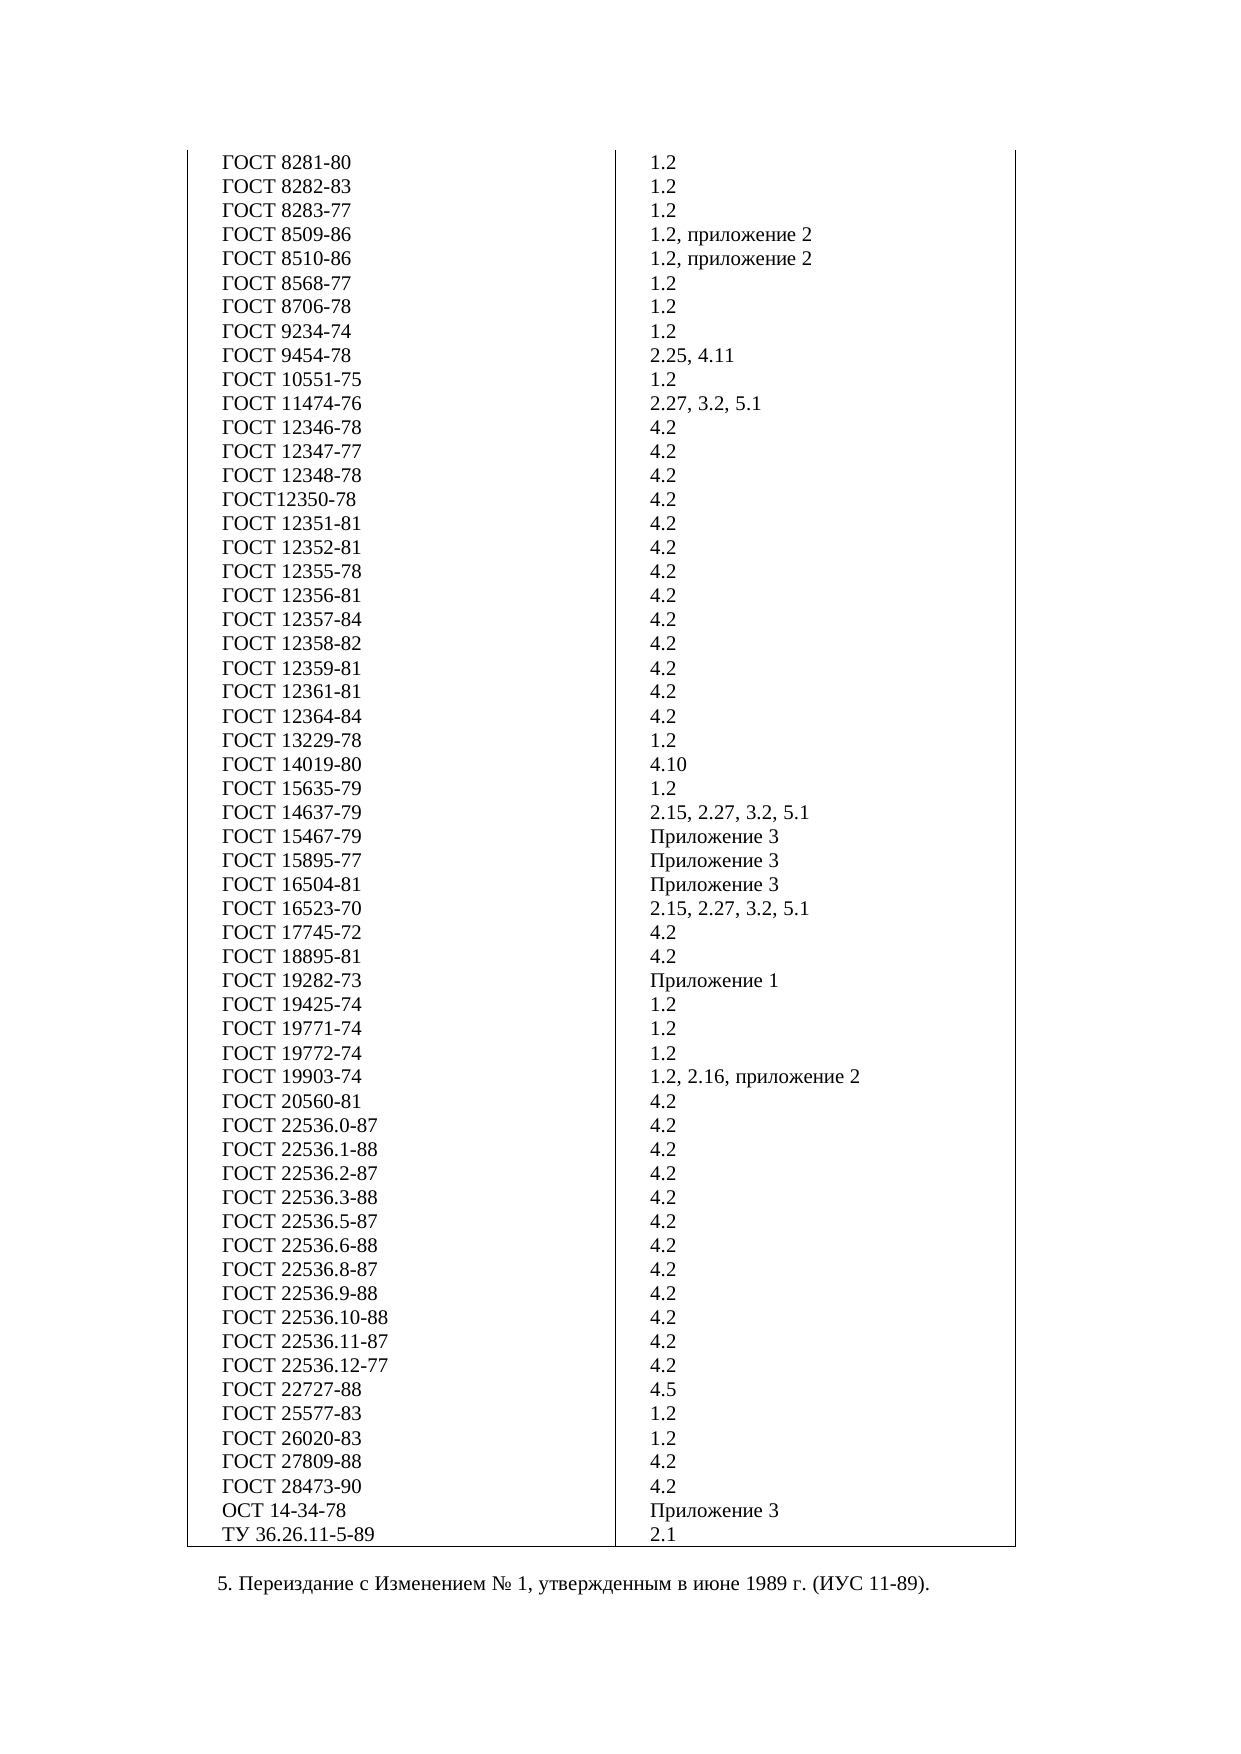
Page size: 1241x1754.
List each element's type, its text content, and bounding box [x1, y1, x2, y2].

table_cell ГОСТ 12351-81 [188, 511, 615, 535]
table_cell 1.2 [616, 728, 1015, 752]
table_cell ГОСТ 12364-84 [188, 704, 615, 727]
table_cell ГОСТ 12346-78 [188, 415, 615, 439]
table_cell ОСТ 14-34-78 [188, 1498, 615, 1522]
table_cell Приложение 1 [616, 968, 1015, 992]
table_cell 1.2 [616, 1040, 1015, 1064]
table_cell ГОСТ 15467-79 [188, 824, 615, 848]
table_cell ГОСТ 14637-79 [188, 800, 615, 824]
table_cell ГОСТ 9454-78 [188, 343, 615, 367]
table_cell ГОСТ 25577-83 [188, 1401, 615, 1425]
table_cell 4.2 [616, 1329, 1015, 1353]
table_cell Приложение 3 [616, 1498, 1015, 1522]
table_cell ГОСТ 9234-74 [188, 319, 615, 342]
table_cell ГОСТ 22536.1-88 [188, 1137, 615, 1161]
table_cell 1.2 [616, 150, 1015, 174]
table_cell ГОСТ 12347-77 [188, 439, 615, 463]
table_cell 4.2 [616, 463, 1015, 487]
table_cell 2.15, 2.27, 3.2, 5.1 [616, 896, 1015, 920]
table_cell 4.2 [616, 920, 1015, 944]
table_cell 4.2 [616, 439, 1015, 463]
table_cell 4.2 [616, 1185, 1015, 1209]
table_cell ГОСТ 8510-86 [188, 246, 615, 270]
table_cell 1.2, приложение 2 [616, 246, 1015, 270]
table_cell 1.2 [616, 174, 1015, 198]
table_cell 4.2 [616, 1209, 1015, 1233]
table_cell 4.2 [616, 1113, 1015, 1137]
table_cell ГОСТ 15895-77 [188, 848, 615, 872]
table_cell ГОСТ 22536.0-87 [188, 1113, 615, 1137]
table_cell Приложение 3 [616, 824, 1015, 848]
table_cell ГОСТ 12358-82 [188, 631, 615, 655]
table_cell 1.2 [616, 992, 1015, 1016]
table_cell 4.2 [616, 1305, 1015, 1329]
table_cell ГОСТ 12357-84 [188, 607, 615, 631]
table_cell ГОСТ 14019-80 [188, 752, 615, 776]
table_cell 4.2 [616, 655, 1015, 679]
table_cell ГОСТ 26020-83 [188, 1425, 615, 1449]
table_cell ГОСТ 22536.10-88 [188, 1305, 615, 1329]
table_cell ГОСТ 8283-77 [188, 198, 615, 222]
table_cell ГОСТ 19772-74 [188, 1040, 615, 1064]
table_cell ГОСТ 16523-70 [188, 896, 615, 920]
table_cell ГОСТ 22536.11-87 [188, 1329, 615, 1353]
table_cell 2.1 [616, 1522, 1015, 1546]
table_cell 4.2 [616, 487, 1015, 511]
table_cell ГОСТ 12361-81 [188, 679, 615, 703]
table_cell ГОСТ 12356-81 [188, 583, 615, 607]
table_cell ГОСТ 13229-78 [188, 728, 615, 752]
table_cell 4.2 [616, 607, 1015, 631]
table_cell ГОСТ 8281-80 [188, 150, 615, 174]
table_cell ГОСТ 19282-73 [188, 968, 615, 992]
table_cell ГОСТ 16504-81 [188, 872, 615, 896]
table_cell 4.2 [616, 1137, 1015, 1161]
table_cell ГОСТ 19903-74 [188, 1064, 615, 1088]
table_cell 1.2, приложение 2 [616, 222, 1015, 246]
table_cell 4.5 [616, 1377, 1015, 1401]
table_cell 4.2 [616, 583, 1015, 607]
table_cell 1.2 [616, 319, 1015, 342]
table_cell ГОСТ 8509-86 [188, 222, 615, 246]
table_cell ГОСТ 28473-90 [188, 1474, 615, 1497]
table_cell 1.2 [616, 776, 1015, 800]
table_cell 2.25, 4.11 [616, 343, 1015, 367]
table_cell 4.2 [616, 631, 1015, 655]
table_cell ГОСТ 27809-88 [188, 1449, 615, 1473]
table_cell ГОСТ 12355-78 [188, 559, 615, 583]
table_cell ГОСТ 22536.3-88 [188, 1185, 615, 1209]
table_cell 4.2 [616, 1161, 1015, 1185]
table_cell ГОСТ 19425-74 [188, 992, 615, 1016]
table_cell ГОСТ 12348-78 [188, 463, 615, 487]
table_cell 4.2 [616, 679, 1015, 703]
table_cell 1.2 [616, 198, 1015, 222]
table_cell ГОСТ 8568-77 [188, 270, 615, 294]
table_cell 1.2 [616, 270, 1015, 294]
table_cell ГОСТ 22536.9-88 [188, 1281, 615, 1305]
table_cell 1.2 [616, 367, 1015, 391]
table_cell 4.2 [616, 1281, 1015, 1305]
table_cell ТУ 36.26.11-5-89 [188, 1522, 615, 1546]
table_cell 1.2 [616, 1425, 1015, 1449]
table_cell ГОСТ 22536.8-87 [188, 1257, 615, 1281]
table_cell ГОСТ 22536.2-87 [188, 1161, 615, 1185]
table_cell ГОСТ 12359-81 [188, 655, 615, 679]
table_cell 4.2 [616, 559, 1015, 583]
table_cell 4.2 [616, 415, 1015, 439]
table_cell ГОСТ 8706-78 [188, 294, 615, 318]
table_cell 2.27, 3.2, 5.1 [616, 391, 1015, 415]
table_cell ГОСТ 10551-75 [188, 367, 615, 391]
table_cell ГОСТ 8282-83 [188, 174, 615, 198]
table_cell 1.2, 2.16, приложение 2 [616, 1064, 1015, 1088]
table_cell 1.2 [616, 294, 1015, 318]
table_cell ГОСТ 15635-79 [188, 776, 615, 800]
table_cell Приложение 3 [616, 848, 1015, 872]
table_cell 4.2 [616, 1474, 1015, 1497]
table_cell 2.15, 2.27, 3.2, 5.1 [616, 800, 1015, 824]
table_cell ГОСТ 22536.12-77 [188, 1353, 615, 1377]
table_cell ГОСТ 22727-88 [188, 1377, 615, 1401]
table_cell ГОСТ 12352-81 [188, 535, 615, 559]
table_cell 1.2 [616, 1401, 1015, 1425]
table_cell 4.2 [616, 1089, 1015, 1112]
table_cell 1.2 [616, 1016, 1015, 1040]
table_cell 4.2 [616, 1257, 1015, 1281]
table_cell 4.2 [616, 1353, 1015, 1377]
table_cell ГОСТ 20560-81 [188, 1089, 615, 1112]
table_cell Приложение 3 [616, 872, 1015, 896]
table_cell 4.2 [616, 944, 1015, 968]
table_cell 4.2 [616, 1449, 1015, 1473]
table_cell ГОСТ 22536.5-87 [188, 1209, 615, 1233]
table_cell ГОСТ 22536.6-88 [188, 1233, 615, 1257]
table_cell ГОСТ 18895-81 [188, 944, 615, 968]
table_cell ГОСТ 17745-72 [188, 920, 615, 944]
table_cell 4.2 [616, 511, 1015, 535]
table_cell 4.10 [616, 752, 1015, 776]
table_cell ГОСТ 19771-74 [188, 1016, 615, 1040]
table_cell ГОСТ12350-78 [188, 487, 615, 511]
table_cell 4.2 [616, 704, 1015, 727]
table_cell 4.2 [616, 1233, 1015, 1257]
text 5. Переиздание с Изменением № 1, утвержденным в июне 1989 г. (ИУС 11-89). [187, 1571, 1053, 1595]
table_cell 4.2 [616, 535, 1015, 559]
table_cell ГОСТ 11474-76 [188, 391, 615, 415]
